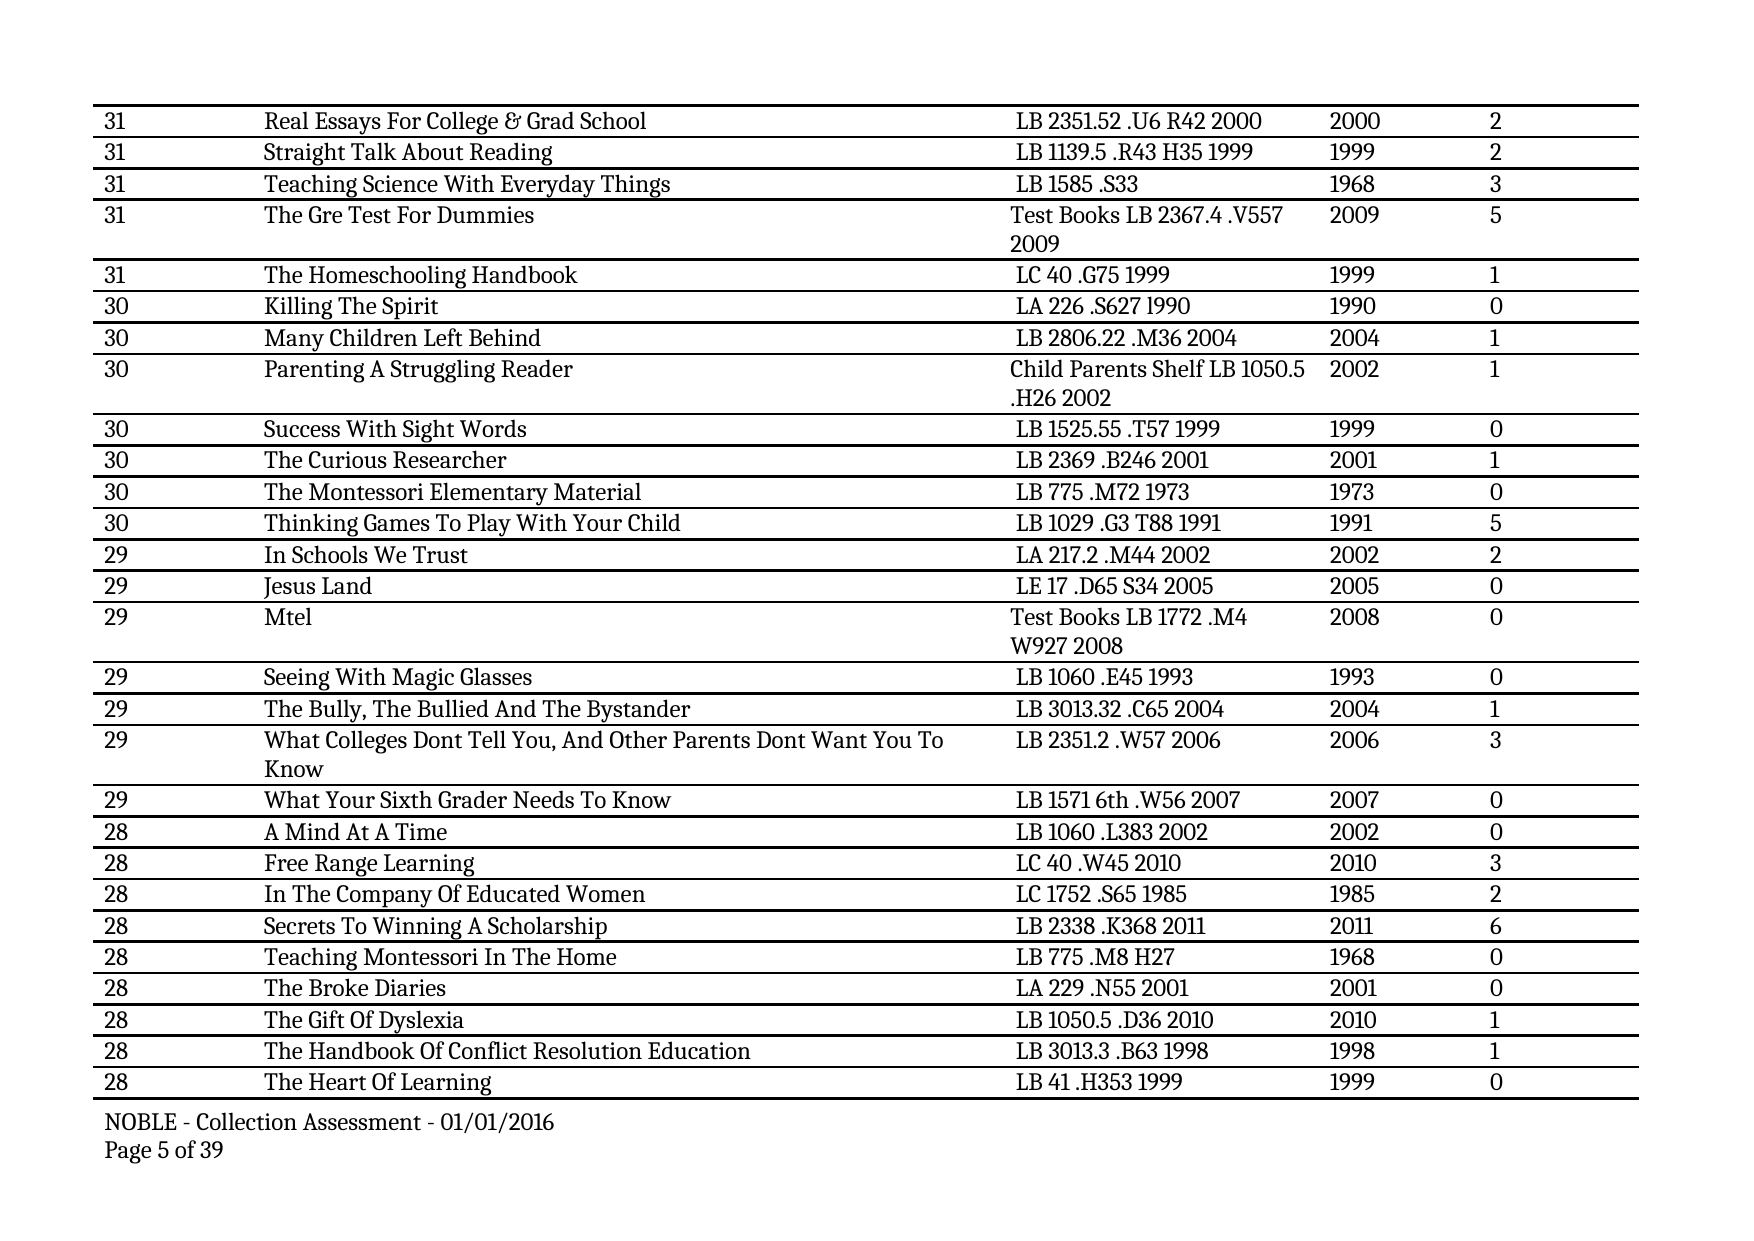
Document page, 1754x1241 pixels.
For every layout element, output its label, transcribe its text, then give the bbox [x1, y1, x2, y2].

table_cell LB 1050.5 .D36 2010 [999, 1006, 1319, 1034]
table_cell 2004 [1319, 324, 1478, 352]
table_cell 1999 [1319, 138, 1478, 167]
table_cell 1 [1479, 1037, 1638, 1066]
table_cell LA 217.2 .M44 2002 [999, 541, 1319, 569]
table_cell 5 [1479, 509, 1638, 538]
table_cell LB 2351.2 .W57 2006 [999, 726, 1319, 783]
table_cell 2002 [1319, 818, 1478, 846]
table_cell 2001 [1319, 974, 1478, 1003]
table_cell 1 [1479, 447, 1638, 475]
table_cell 2004 [1319, 695, 1478, 723]
table_cell 1 [1479, 695, 1638, 723]
table_cell 2010 [1319, 849, 1478, 878]
table_cell 1968 [1319, 170, 1478, 198]
table_cell 0 [1479, 663, 1638, 692]
table_cell Seeing With Magic Glasses [253, 663, 999, 692]
table_cell Real Essays For College & Grad School [253, 107, 999, 136]
table_cell The Handbook Of Conflict Resolution Education [253, 1037, 999, 1066]
table_cell 1999 [1319, 415, 1478, 444]
table_cell 3 [1479, 849, 1638, 878]
table_cell In The Company Of Educated Women [253, 880, 999, 909]
table_cell 6 [1479, 912, 1638, 940]
table_cell 2007 [1319, 786, 1478, 815]
table_cell LB 2338 .K368 2011 [999, 912, 1319, 940]
table_cell 0 [1479, 974, 1638, 1003]
table_cell 29 [93, 541, 253, 569]
table_cell 30 [93, 509, 253, 538]
table_cell Child Parents Shelf LB 1050.5 .H26 2002 [999, 355, 1319, 412]
table_cell 30 [93, 355, 253, 412]
table_cell 28 [93, 880, 253, 909]
table_cell 1999 [1319, 1068, 1478, 1097]
table_cell Many Children Left Behind [253, 324, 999, 352]
table_cell The Heart Of Learning [253, 1068, 999, 1097]
table_cell 28 [93, 818, 253, 846]
table_cell Teaching Montessori In The Home [253, 943, 999, 972]
table_cell 1973 [1319, 478, 1478, 507]
table_cell Free Range Learning [253, 849, 999, 878]
table_cell LE 17 .D65 S34 2005 [999, 572, 1319, 601]
table_cell LB 2806.22 .M36 2004 [999, 324, 1319, 352]
table_cell 1 [1479, 355, 1638, 412]
table_cell 0 [1479, 572, 1638, 601]
table_cell 28 [93, 849, 253, 878]
table_cell 31 [93, 201, 253, 258]
table_cell LC 40 .G75 1999 [999, 261, 1319, 290]
table_cell What Your Sixth Grader Needs To Know [253, 786, 999, 815]
table_cell 2002 [1319, 541, 1478, 569]
table_cell 1 [1479, 1006, 1638, 1034]
table_cell LB 41 .H353 1999 [999, 1068, 1319, 1097]
table_cell Success With Sight Words [253, 415, 999, 444]
table_cell The Broke Diaries [253, 974, 999, 1003]
table_cell A Mind At A Time [253, 818, 999, 846]
table_cell 30 [93, 447, 253, 475]
table_cell 31 [93, 138, 253, 167]
table_cell LB 1585 .S33 [999, 170, 1319, 198]
table_cell Secrets To Winning A Scholarship [253, 912, 999, 940]
table_cell LC 40 .W45 2010 [999, 849, 1319, 878]
table_cell LB 3013.32 .C65 2004 [999, 695, 1319, 723]
table_cell LB 1525.55 .T57 1999 [999, 415, 1319, 444]
table_cell 28 [93, 1006, 253, 1034]
table_cell LB 775 .M72 1973 [999, 478, 1319, 507]
table_cell 1 [1479, 324, 1638, 352]
table_cell The Montessori Elementary Material [253, 478, 999, 507]
table_cell 2008 [1319, 603, 1478, 661]
table_cell 1991 [1319, 509, 1478, 538]
table_cell In Schools We Trust [253, 541, 999, 569]
table_cell Thinking Games To Play With Your Child [253, 509, 999, 538]
table_cell The Homeschooling Handbook [253, 261, 999, 290]
table_cell LB 2351.52 .U6 R42 2000 [999, 107, 1319, 136]
table_cell 28 [93, 943, 253, 972]
table_cell 2005 [1319, 572, 1478, 601]
table_cell 1998 [1319, 1037, 1478, 1066]
table_cell 2001 [1319, 447, 1478, 475]
table_cell 2 [1479, 541, 1638, 569]
table_cell What Colleges Dont Tell You, And Other Parents Dont Want You To Know [253, 726, 999, 783]
table_cell 0 [1479, 1068, 1638, 1097]
table_cell 1990 [1319, 292, 1478, 321]
table_cell 28 [93, 1037, 253, 1066]
table_cell 0 [1479, 478, 1638, 507]
table_cell LA 226 .S627 l990 [999, 292, 1319, 321]
table_cell 30 [93, 292, 253, 321]
table_cell 1985 [1319, 880, 1478, 909]
table_cell 29 [93, 695, 253, 723]
table_cell 29 [93, 663, 253, 692]
table_cell 0 [1479, 786, 1638, 815]
table_cell 2 [1479, 138, 1638, 167]
table_cell 29 [93, 572, 253, 601]
table_cell 3 [1479, 170, 1638, 198]
table_cell 2011 [1319, 912, 1478, 940]
table_cell LB 1060 .L383 2002 [999, 818, 1319, 846]
table_cell 2 [1479, 107, 1638, 136]
table_cell 29 [93, 786, 253, 815]
table_cell 2009 [1319, 201, 1478, 258]
table_cell LA 229 .N55 2001 [999, 974, 1319, 1003]
table_cell Parenting A Struggling Reader [253, 355, 999, 412]
table_cell Jesus Land [253, 572, 999, 601]
table_cell The Curious Researcher [253, 447, 999, 475]
table_cell 31 [93, 170, 253, 198]
table_cell 2002 [1319, 355, 1478, 412]
table_cell LB 3013.3 .B63 1998 [999, 1037, 1319, 1066]
table_cell 0 [1479, 292, 1638, 321]
table_cell Test Books LB 2367.4 .V557 2009 [999, 201, 1319, 258]
table_cell 2 [1479, 880, 1638, 909]
table_cell 1 [1479, 261, 1638, 290]
table_cell 28 [93, 1068, 253, 1097]
table_cell 0 [1479, 943, 1638, 972]
table_cell 3 [1479, 726, 1638, 783]
table_cell 30 [93, 324, 253, 352]
table_cell 2010 [1319, 1006, 1478, 1034]
table_cell LC 1752 .S65 1985 [999, 880, 1319, 909]
table_cell LB 1060 .E45 1993 [999, 663, 1319, 692]
table_cell The Gift Of Dyslexia [253, 1006, 999, 1034]
table_cell LB 775 .M8 H27 [999, 943, 1319, 972]
table_cell 1999 [1319, 261, 1478, 290]
table_cell 2006 [1319, 726, 1478, 783]
table_cell 5 [1479, 201, 1638, 258]
table_cell 28 [93, 974, 253, 1003]
table_cell LB 2369 .B246 2001 [999, 447, 1319, 475]
table_cell 0 [1479, 603, 1638, 661]
table_cell Killing The Spirit [253, 292, 999, 321]
table_cell 29 [93, 726, 253, 783]
table_cell 1993 [1319, 663, 1478, 692]
table_cell 28 [93, 912, 253, 940]
table_cell 30 [93, 478, 253, 507]
table_cell 31 [93, 261, 253, 290]
table_cell The Bully, The Bullied And The Bystander [253, 695, 999, 723]
table_cell 2000 [1319, 107, 1478, 136]
table_cell 31 [93, 107, 253, 136]
table_cell 0 [1479, 415, 1638, 444]
table_cell Teaching Science With Everyday Things [253, 170, 999, 198]
table_cell Test Books LB 1772 .M4 W927 2008 [999, 603, 1319, 661]
table_cell LB 1571 6th .W56 2007 [999, 786, 1319, 815]
table_cell LB 1029 .G3 T88 1991 [999, 509, 1319, 538]
table_cell LB 1139.5 .R43 H35 1999 [999, 138, 1319, 167]
table_cell The Gre Test For Dummies [253, 201, 999, 258]
table_cell 1968 [1319, 943, 1478, 972]
table_cell 30 [93, 415, 253, 444]
table_cell 29 [93, 603, 253, 661]
table_cell Straight Talk About Reading [253, 138, 999, 167]
table_cell Mtel [253, 603, 999, 661]
table_cell 0 [1479, 818, 1638, 846]
